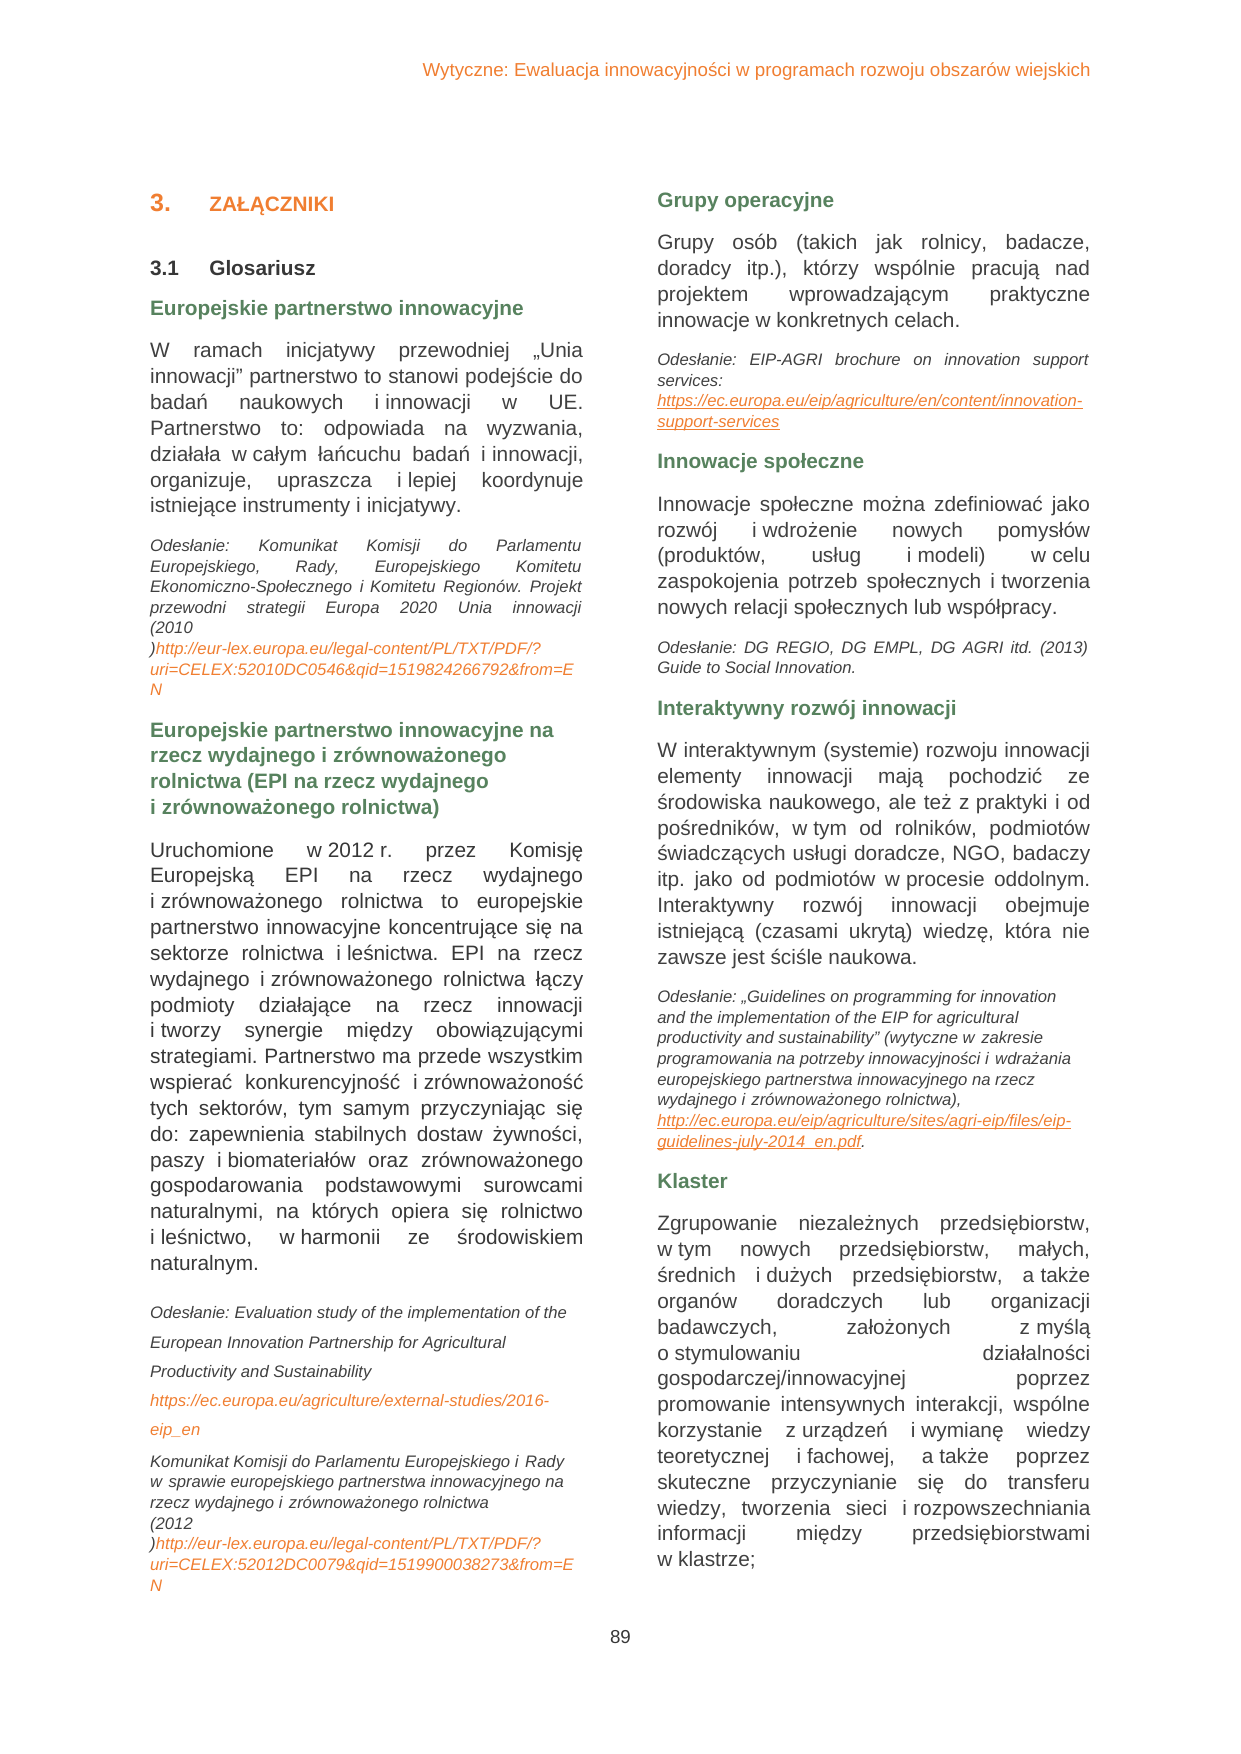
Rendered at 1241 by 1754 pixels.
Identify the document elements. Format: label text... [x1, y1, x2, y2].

text Odesłanie: „Guidelines on programming for innovation and the implementation of the EIP for agricultural productivity and sustainability” (wytyczne w zakresie programowania na potrzeby innowacyjności i wdrażania europejskiego partnerstwa innowacyjnego na rzecz wydajnego i zrównoważonego rolnictwa), http://ec.europa.eu/eip/agriculture/sites/agri-eip/files/eip-guidelines-july-2014_en.pdf. [657, 987, 1090, 1151]
text Grupy osób (takich jak rolnicy, badacze, doradcy itp.), którzy wspólnie pracują nad projektem wprowadzającym praktyczne innowacje w konkretnych celach. [657, 230, 1090, 331]
subtitle Glosariusz [150, 254, 583, 281]
subtitle ZAŁĄCZNIKI [150, 187, 583, 217]
text Grupy operacyjne [657, 187, 1090, 211]
text Odesłanie: Evaluation study of the implementation of the European Innovation Partnership for Agricultural Productivity and Sustainability https://ec.europa.eu/agriculture/external-studies/2016-eip_en [150, 1293, 583, 1439]
text Innowacje społeczne [657, 449, 1090, 473]
text Europejskie partnerstwo innowacyjne [150, 296, 583, 320]
text Klaster [657, 1169, 1090, 1193]
text Odesłanie: EIP-AGRI brochure on innovation support services: https://ec.europa.eu/eip/agriculture/en/content/innovation-support-services [657, 350, 1090, 431]
text Uruchomione w 2012 r. przez Komisję Europejską EPI na rzecz wydajnego i zrównoważonego rolnictwa to europejskie partnerstwo innowacyjne koncentrujące się na sektorze rolnictwa i leśnictwa. EPI na rzecz wydajnego i zrównoważonego rolnictwa łączy podmioty działające na rzecz innowacji i tworzy synergie między obowiązującymi strategiami. Partnerstwo ma przede wszystkim wspierać konkurencyjność i zrównoważoność tych sektorów, tym samym przyczyniając się do: zapewnienia stabilnych dostaw żywności, paszy i biomateriałów oraz zrównoważonego gospodarowania podstawowymi surowcami naturalnymi, na których opiera się rolnictwo i leśnictwo, w harmonii ze środowiskiem naturalnym. [150, 837, 583, 1275]
text W ramach inicjatywy przewodniej „Unia innowacji” partnerstwo to stanowi podejście do badań naukowych i innowacji w UE. Partnerstwo to: odpowiada na wyzwania, działała w całym łańcuchu badań i innowacji, organizuje, upraszcza i lepiej koordynuje istniejące instrumenty i inicjatywy. [150, 338, 583, 517]
text Odesłanie: DG REGIO, DG EMPL, DG AGRI itd. (2013) Guide to Social Innovation. [657, 637, 1090, 677]
text Odesłanie: Komunikat Komisji do Parlamentu Europejskiego, Rady, Europejskiego Komitetu Ekonomiczno-Społecznego i Komitetu Regionów. Projekt przewodni strategii Europa 2020 Unia innowacji (2010)http://eur-lex.europa.eu/legal-content/PL/TXT/PDF/?uri=CELEX:52010DC0546&qid=1519824266792&from=EN [150, 536, 583, 699]
text Zgrupowanie niezależnych przedsiębiorstw, w tym nowych przedsiębiorstw, małych, średnich i dużych przedsiębiorstw, a także organów doradczych lub organizacji badawczych, założonych z myślą o stymulowaniu działalności gospodarczej/innowacyjnej poprzez promowanie intensywnych interakcji, wspólne korzystanie z urządzeń i wymianę wiedzy teoretycznej i fachowej, a także poprzez skuteczne przyczynianie się do transferu wiedzy, tworzenia sieci i rozpowszechniania informacji między przedsiębiorstwami w klastrze; [657, 1211, 1090, 1571]
text Innowacje społeczne można zdefiniować jako rozwój i wdrożenie nowych pomysłów (produktów, usług i modeli) w celu zaspokojenia potrzeb społecznych i tworzenia nowych relacji społecznych lub współpracy. [657, 492, 1090, 619]
text Interaktywny rozwój innowacji [657, 695, 1090, 719]
text W interaktywnym (systemie) rozwoju innowacji elementy innowacji mają pochodzić ze środowiska naukowego, ale też z praktyki i od pośredników, w tym od rolników, podmiotów świadczących usługi doradcze, NGO, badaczy itp. jako od podmiotów w procesie oddolnym. Interaktywny rozwój innowacji obejmuje istniejącą (czasami ukrytą) wiedzę, która nie zawsze jest ściśle naukowa. [657, 738, 1090, 968]
text Komunikat Komisji do Parlamentu Europejskiego i Rady w sprawie europejskiego partnerstwa innowacyjnego na rzecz wydajnego i zrównoważonego rolnictwa (2012)http://eur-lex.europa.eu/legal-content/PL/TXT/PDF/?uri=CELEX:52012DC0079&qid=1519900038273&from=EN [150, 1452, 583, 1594]
text Europejskie partnerstwo innowacyjne na rzecz wydajnego i zrównoważonego rolnictwa (EPI na rzecz wydajnego i zrównoważonego rolnictwa) [150, 717, 583, 819]
